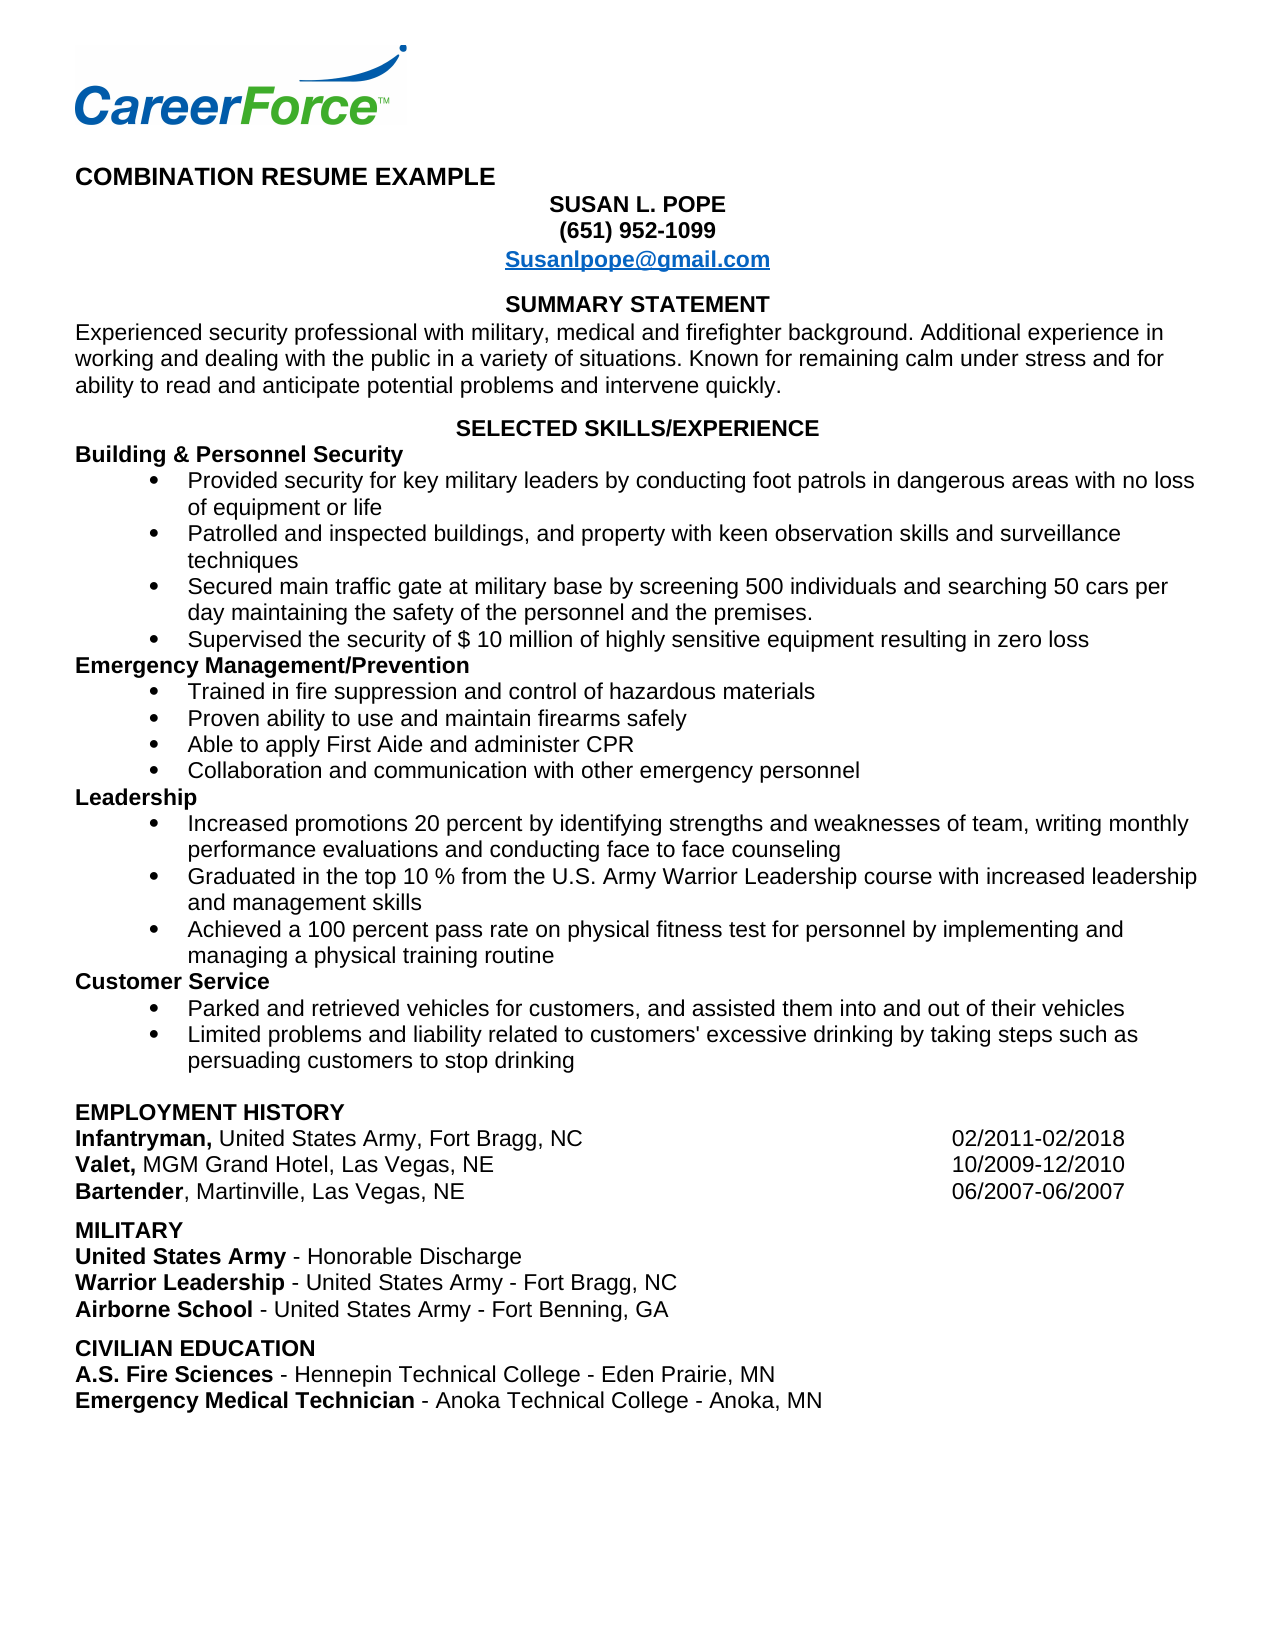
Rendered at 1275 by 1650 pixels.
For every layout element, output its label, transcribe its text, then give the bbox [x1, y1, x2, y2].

text SUSAN L. POPE [75, 191, 1200, 217]
text Susanlpope@gmail.com [75, 246, 1200, 272]
list Graduated in the top 10 % from the U.S. Army Warrior Leadership course with increased leadership and management skills [150, 863, 1200, 916]
text CIVILIAN EDUCATION [75, 1334, 1200, 1361]
text COMBINATION RESUME EXAMPLE [75, 162, 1200, 191]
text Customer Service [75, 968, 1200, 994]
list Achieved a 100 percent pass rate on physical fitness test for personnel by implementing and managing a physical training routine [150, 916, 1200, 968]
text Valet, MGM Grand Hotel, Las Vegas, NE 10/2009-12/2010 [75, 1151, 1200, 1178]
text Emergency Management/Prevention [75, 652, 1200, 678]
text (651) 952-1099 [75, 217, 1200, 243]
text Building & Personnel Security [75, 441, 1200, 467]
text SELECTED SKILLS/EXPERIENCE [75, 415, 1200, 441]
text United States Army - Honorable Discharge [75, 1243, 1200, 1269]
list Collaboration and communication with other emergency personnel [150, 757, 1200, 784]
text Airborne School - United States Army - Fort Benning, GA [75, 1296, 1200, 1322]
list Patrolled and inspected buildings, and property with keen observation skills and surveillance techniques [150, 520, 1200, 573]
text Emergency Medical Technician - Anoka Technical College - Anoka, MN [75, 1387, 1200, 1413]
text EMPLOYMENT HISTORY [75, 1099, 1200, 1125]
list Limited problems and liability related to customers' excessive drinking by taking steps such as persuading customers to stop drinking [150, 1021, 1200, 1074]
list Parked and retrieved vehicles for customers, and assisted them into and out of their vehicles [150, 994, 1200, 1021]
text MILITARY [75, 1217, 1200, 1243]
text Warrior Leadership - United States Army - Fort Bragg, NC [75, 1269, 1200, 1296]
text Leadership [75, 784, 1200, 810]
text SUMMARY STATEMENT [75, 291, 1200, 317]
list Supervised the security of $ 10 million of highly sensitive equipment resulting in zero loss [150, 626, 1200, 652]
list Provided security for key military leaders by conducting foot patrols in dangerous areas with no loss of equipment or life [150, 467, 1200, 520]
list Secured main traffic gate at military base by screening 500 individuals and searching 50 cars per day maintaining the safety of the personnel and the premises. [150, 573, 1200, 626]
list Trained in fire suppression and control of hazardous materials [150, 678, 1200, 705]
picture [75, 45, 407, 125]
text Bartender, Martinville, Las Vegas, NE 06/2007-06/2007 [75, 1178, 1200, 1204]
text Experienced security professional with military, medical and firefighter background. Additional experience in working and dealing with the public in a variety of situations. Known for remaining calm under stress and for ability to read and anticipate potential problems and intervene quickly. [75, 319, 1200, 398]
list Able to apply First Aide and administer CPR [150, 731, 1200, 757]
text Infantryman, United States Army, Fort Bragg, NC 02/2011-02/2018 [75, 1125, 1200, 1151]
list Proven ability to use and maintain firearms safely [150, 705, 1200, 731]
list Increased promotions 20 percent by identifying strengths and weaknesses of team, writing monthly performance evaluations and conducting face to face counseling [150, 810, 1200, 863]
text A.S. Fire Sciences - Hennepin Technical College - Eden Prairie, MN [75, 1361, 1200, 1387]
